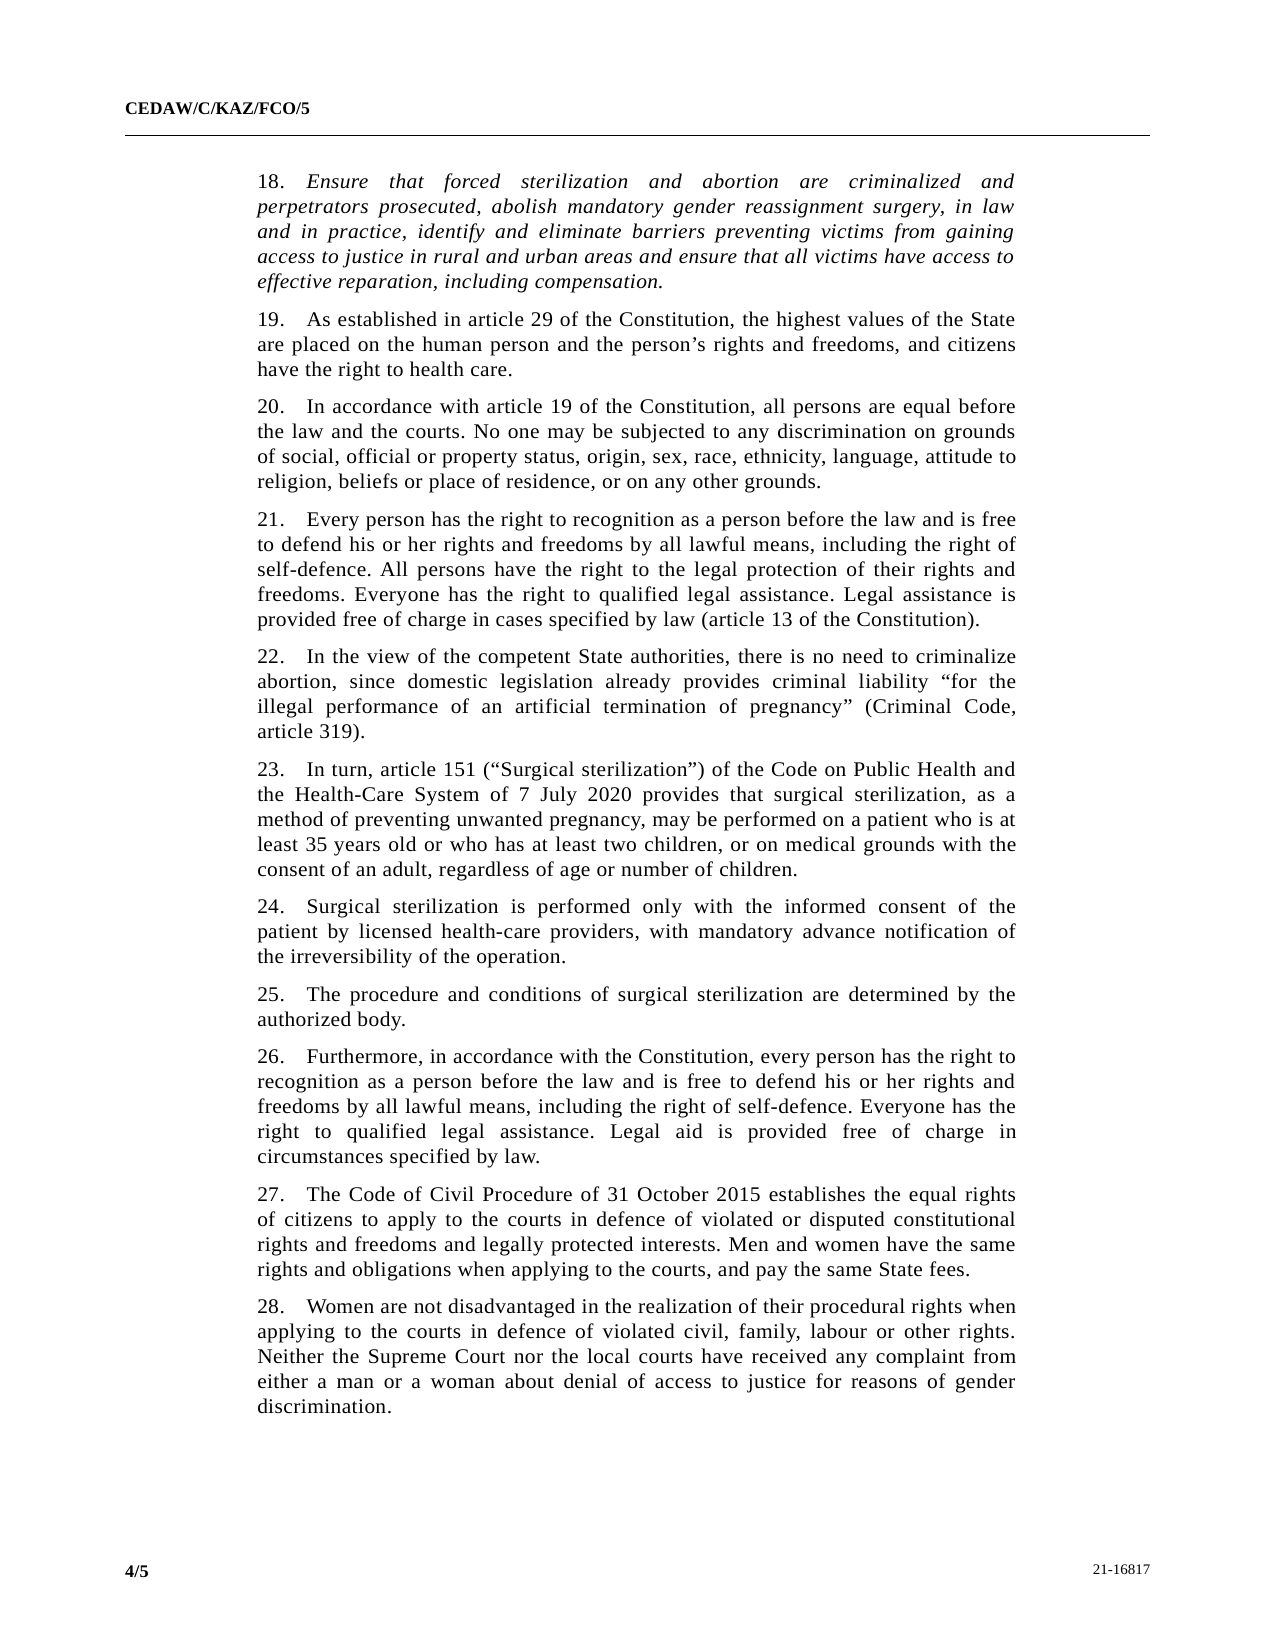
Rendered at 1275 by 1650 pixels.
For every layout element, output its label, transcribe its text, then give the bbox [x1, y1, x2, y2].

text 27. The Code of Civil Procedure of 31 October 2015 establishes the equal rights of citizens to apply to the courts in defence of violated or disputed constitutional rights and freedoms and legally protected interests. Men and women have the same rights and obligations when applying to the courts, and pay the same State fees. [257, 1181, 1018, 1281]
text 26. Furthermore, in accordance with the Constitution, every person has the right to recognition as a person before the law and is free to defend his or her rights and freedoms by all lawful means, including the right of self-defence. Everyone has the right to qualified legal assistance. Legal aid is provided free of charge in circumstances specified by law. [257, 1043, 1018, 1168]
text 20. In accordance with article 19 of the Constitution, all persons are equal before the law and the courts. No one may be subjected to any discrimination on grounds of social, official or property status, origin, sex, race, ethnicity, language, attitude to religion, beliefs or place of residence, or on any other grounds. [257, 393, 1018, 493]
text 18. Ensure that forced sterilization and abortion are criminalized and perpetrators prosecuted, abolish mandatory gender reassignment surgery, in law and in practice, identify and eliminate barriers preventing victims from gaining access to justice in rural and urban areas and ensure that all victims have access to effective reparation, including compensation. [257, 168, 1018, 293]
text 28. Women are not disadvantaged in the realization of their procedural rights when applying to the courts in defence of violated civil, family, labour or other rights. Neither the Supreme Court nor the local courts have received any complaint from either a man or a woman about denial of access to justice for reasons of gender discrimination. [257, 1293, 1018, 1418]
text 25. The procedure and conditions of surgical sterilization are determined by the authorized body. [257, 981, 1018, 1031]
text 24. Surgical sterilization is performed only with the informed consent of the patient by licensed health-care providers, with mandatory advance notification of the irreversibility of the operation. [257, 893, 1018, 968]
text 23. In turn, article 151 (“Surgical sterilization”) of the Code on Public Health and the Health-Care System of 7 July 2020 provides that surgical sterilization, as a method of preventing unwanted pregnancy, may be performed on a patient who is at least 35 years old or who has at least two children, or on medical grounds with the consent of an adult, regardless of age or number of children. [257, 756, 1018, 881]
text 19. As established in article 29 of the Constitution, the highest values of the State are placed on the human person and the person’s rights and freedoms, and citizens have the right to health care. [257, 306, 1018, 381]
text 22. In the view of the competent State authorities, there is no need to criminalize abortion, since domestic legislation already provides criminal liability “for the illegal performance of an artificial termination of pregnancy” (Criminal Code, article 319). [257, 643, 1018, 743]
text 21. Every person has the right to recognition as a person before the law and is free to defend his or her rights and freedoms by all lawful means, including the right of self-defence. All persons have the right to the legal protection of their rights and freedoms. Everyone has the right to qualified legal assistance. Legal assistance is provided free of charge in cases specified by law (article 13 of the Constitution). [257, 506, 1018, 631]
